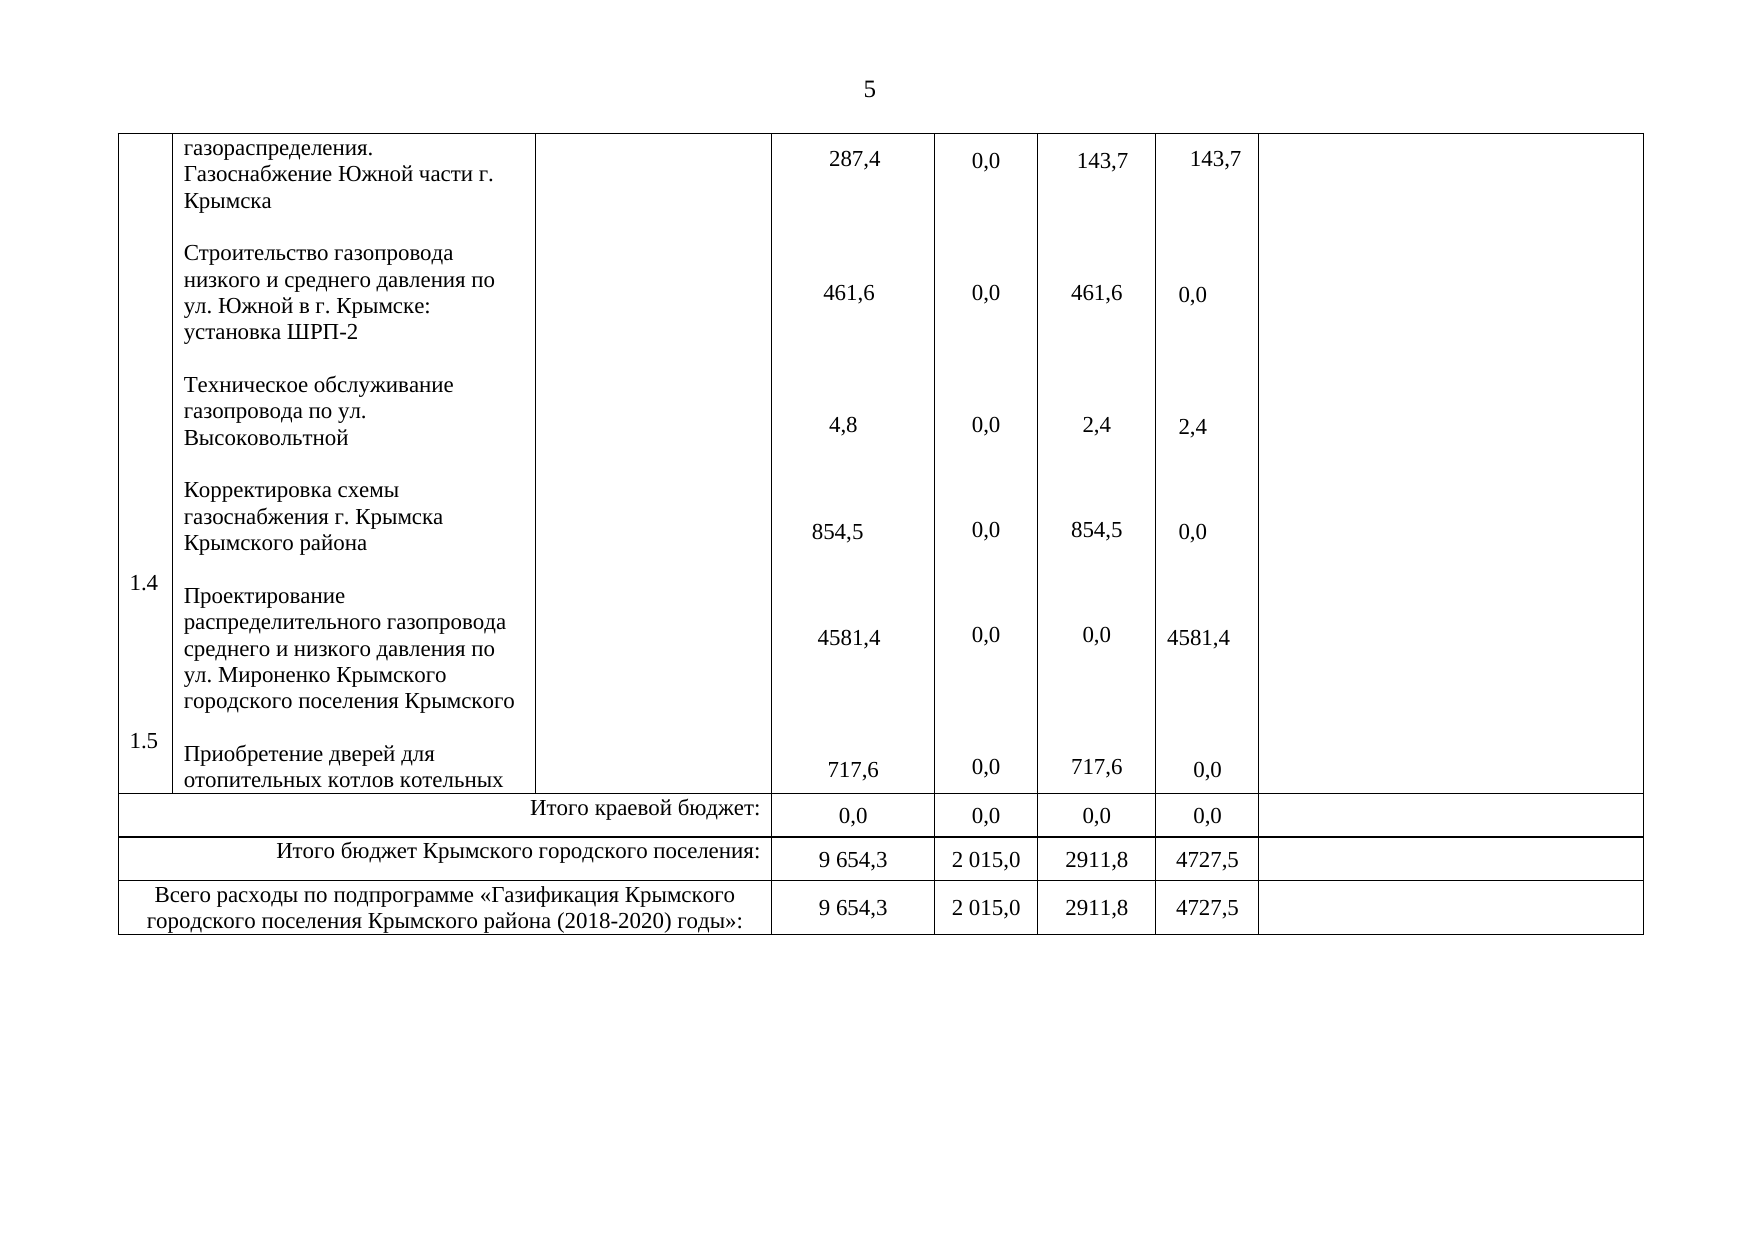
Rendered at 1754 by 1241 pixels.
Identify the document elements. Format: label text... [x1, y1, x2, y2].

table_cell 4727,5 [1156, 838, 1258, 880]
table_cell 9 654,3 [772, 838, 934, 880]
table_cell 2 015,0 [935, 881, 1037, 934]
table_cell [935, 134, 1037, 793]
table_cell 2 015,0 [935, 838, 1037, 880]
table_cell 0,0 [772, 794, 934, 836]
table_cell 0,0 [1038, 794, 1155, 836]
table_cell [1259, 838, 1643, 880]
table_cell Всего расходы по подпрограмме «Газификация Крымского городского поселения Крымского района (2018-2020) годы»: [119, 881, 771, 934]
table_cell Итого краевой бюджет: [119, 794, 771, 836]
table_cell [1259, 881, 1643, 934]
table_cell Итого бюджет Крымского городского поселения: [119, 838, 771, 880]
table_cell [1038, 134, 1155, 793]
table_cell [1156, 134, 1258, 793]
table_cell 2911,8 [1038, 881, 1155, 934]
table_cell 9 654,3 [772, 881, 934, 934]
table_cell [536, 134, 771, 793]
table_cell 0,0 [935, 794, 1037, 836]
table_cell 0,0 [1156, 794, 1258, 836]
table_cell [1259, 794, 1643, 836]
table_cell 2911,8 [1038, 838, 1155, 880]
table_cell 4727,5 [1156, 881, 1258, 934]
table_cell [772, 134, 934, 793]
